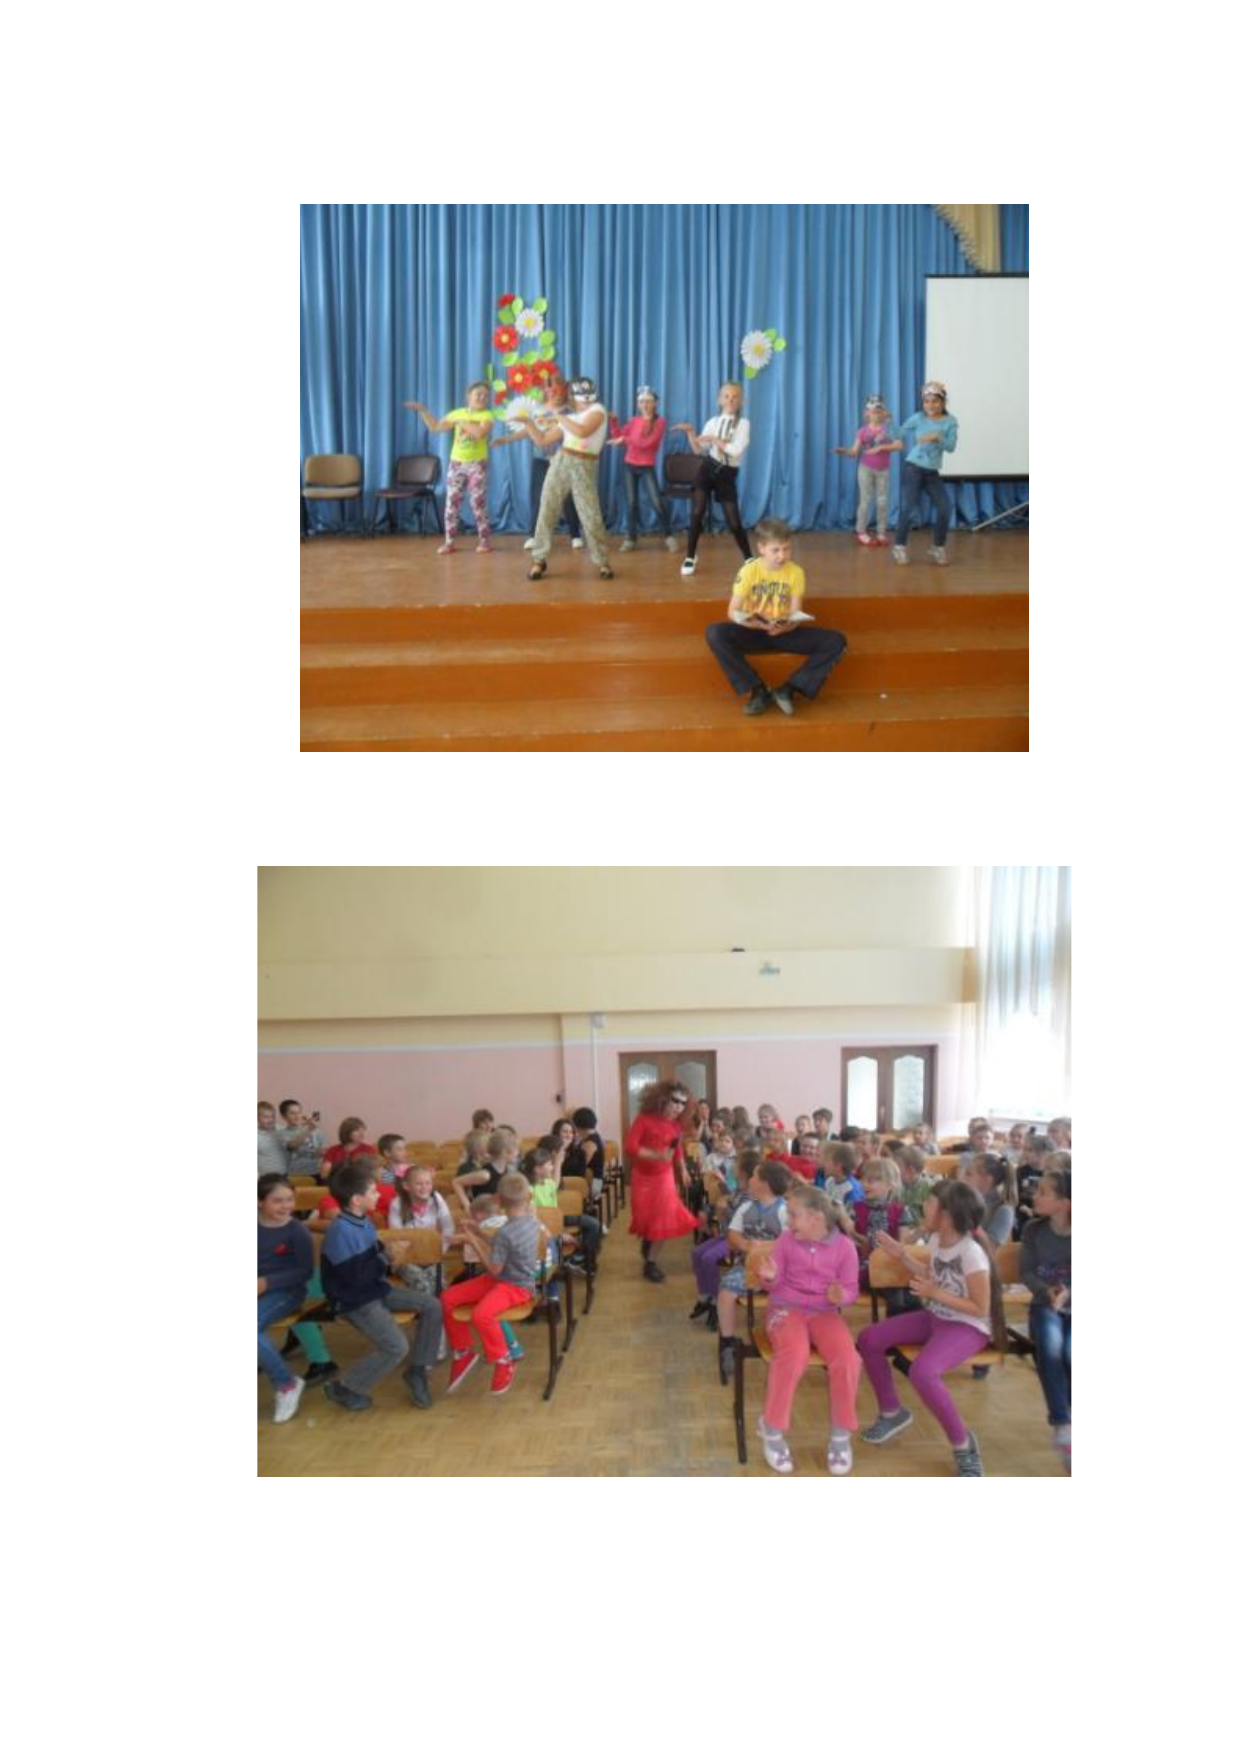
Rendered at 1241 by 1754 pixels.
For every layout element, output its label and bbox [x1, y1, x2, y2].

picture [257, 866, 1072, 1477]
picture [300, 204, 1029, 752]
